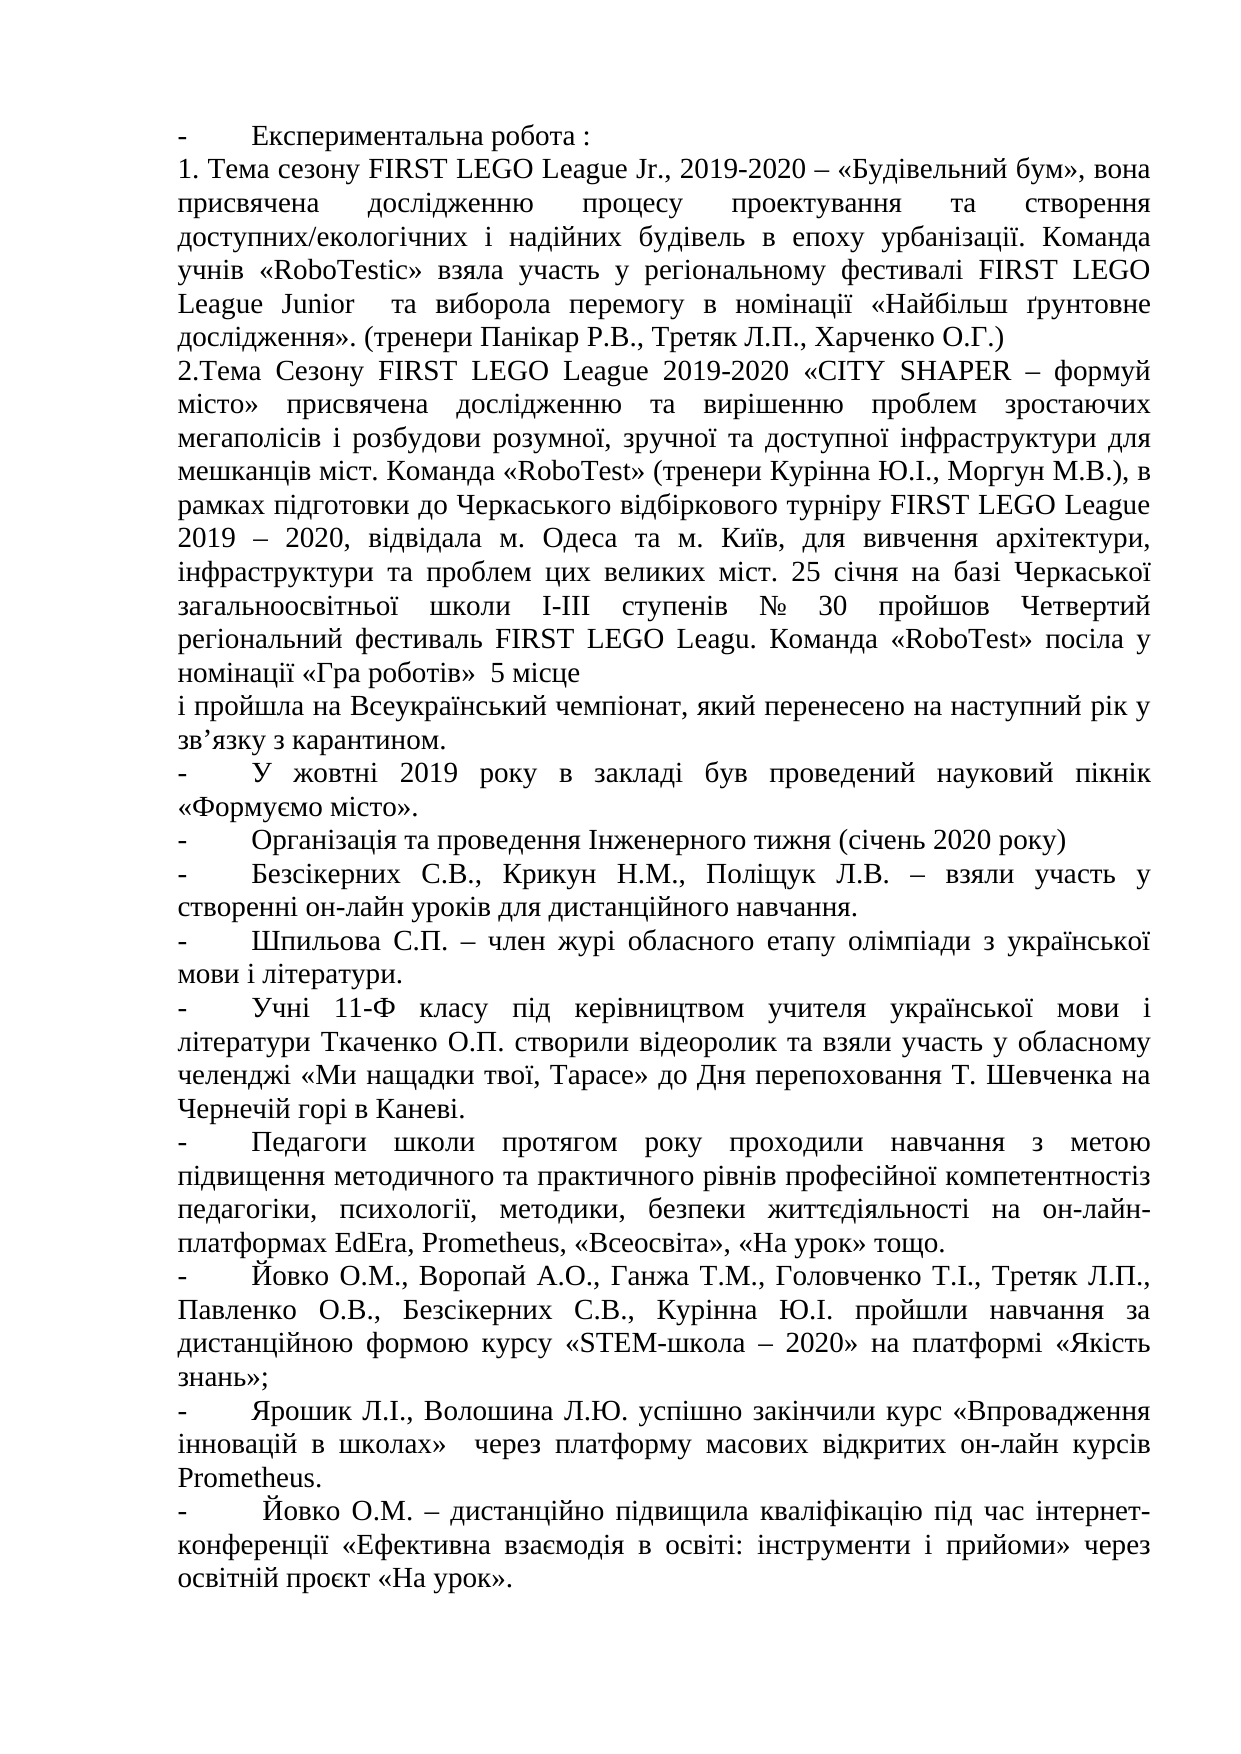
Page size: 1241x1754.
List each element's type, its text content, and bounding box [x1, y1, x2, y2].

text 1. Тема сезону FIRST LEGO League Jr., 2019-2020 – «Будівельний бум», вона присвячена дослідженню процесу проектування та створення доступних/екологічних і надійних будівель в епоху урбанізації. Команда учнів «RoboTestic» взяла участь у регіональному фестивалі FIRST LEGO League Junior та виборола перемогу в номінації «Найбільш ґрунтовне дослідження». (тренери Панікар Р.В., Третяк Л.П., Харченко О.Г.) [177, 152, 1152, 353]
text - Ярошик Л.І., Волошина Л.Ю. успішно закінчили курс «Впровадження інновацій в школах» через платформу масових відкритих он-лайн курсів Prometheus. [177, 1393, 1152, 1493]
text - Безсікерних С.В., Крикун Н.М., Поліщук Л.В. – взяли участь у створенні он-лайн уроків для дистанційного навчання. [177, 856, 1152, 923]
text - Шпильова С.П. – член журі обласного етапу олімпіади з української мови і літератури. [177, 923, 1152, 990]
text і пройшла на Всеукраїнський чемпіонат, який перенесено на наступний рік у зв’язку з карантином. [177, 688, 1152, 755]
text 2.Тема Сезону FIRST LEGO League 2019-2020 «CITY SHAPER – формуй місто» присвячена дослідженню та вирішенню проблем зростаючих мегаполісів і розбудови розумної, зручної та доступної інфраструктури для мешканців міст. Команда «RoboTest» (тренери Курінна Ю.І., Моргун М.В.), в рамках підготовки до Черкаського відбіркового турніру FIRST LEGO League 2019 – 2020, відвідала м. Одеса та м. Київ, для вивчення архітектури, інфраструктури та проблем цих великих міст. 25 січня на базі Черкаської загальноосвітньої школи І-ІІІ ступенів № 30 пройшов Четвертий регіональний фестиваль FIRST LEGO Leagu. Команда «RoboTest» посіла у номінації «Гра роботів» 5 місце [177, 353, 1152, 688]
text - Педагоги школи протягом року проходили навчання з метою підвищення методичного та практичного рівнів професійної компетентностіз педагогіки, психології, методики, безпеки життєдіяльності на он-лайн-платформах EdEra, Prometheus, «Всеосвіта», «На урок» тощо. [177, 1124, 1152, 1258]
text - Експериментальна робота : [177, 118, 1152, 152]
text - Учні 11-Ф класу під керівництвом учителя української мови і літератури Ткаченко О.П. створили відеоролик та взяли участь у обласному челенджі «Ми нащадки твої, Тарасе» до Дня перепоховання Т. Шевченка на Чернечій горі в Каневі. [177, 990, 1152, 1124]
text - У жовтні 2019 року в закладі був проведений науковий пікнік «Формуємо місто». [177, 755, 1152, 822]
text - Йовко О.М., Воропай А.О., Ганжа Т.М., Головченко Т.І., Третяк Л.П., Павленко О.В., Безсікерних С.В., Курінна Ю.І. пройшли навчання за дистанційною формою курсу «STEM-школа – 2020» на платформі «Якість знань»; [177, 1258, 1152, 1393]
text - Йовко О.М. – дистанційно підвищила кваліфікацію під час інтернет-конференції «Ефективна взаємодія в освіті: інструменти і прийоми» через освітній проєкт «На урок». [177, 1493, 1152, 1594]
text - Організація та проведення Інженерного тижня (січень 2020 року) [177, 822, 1152, 856]
